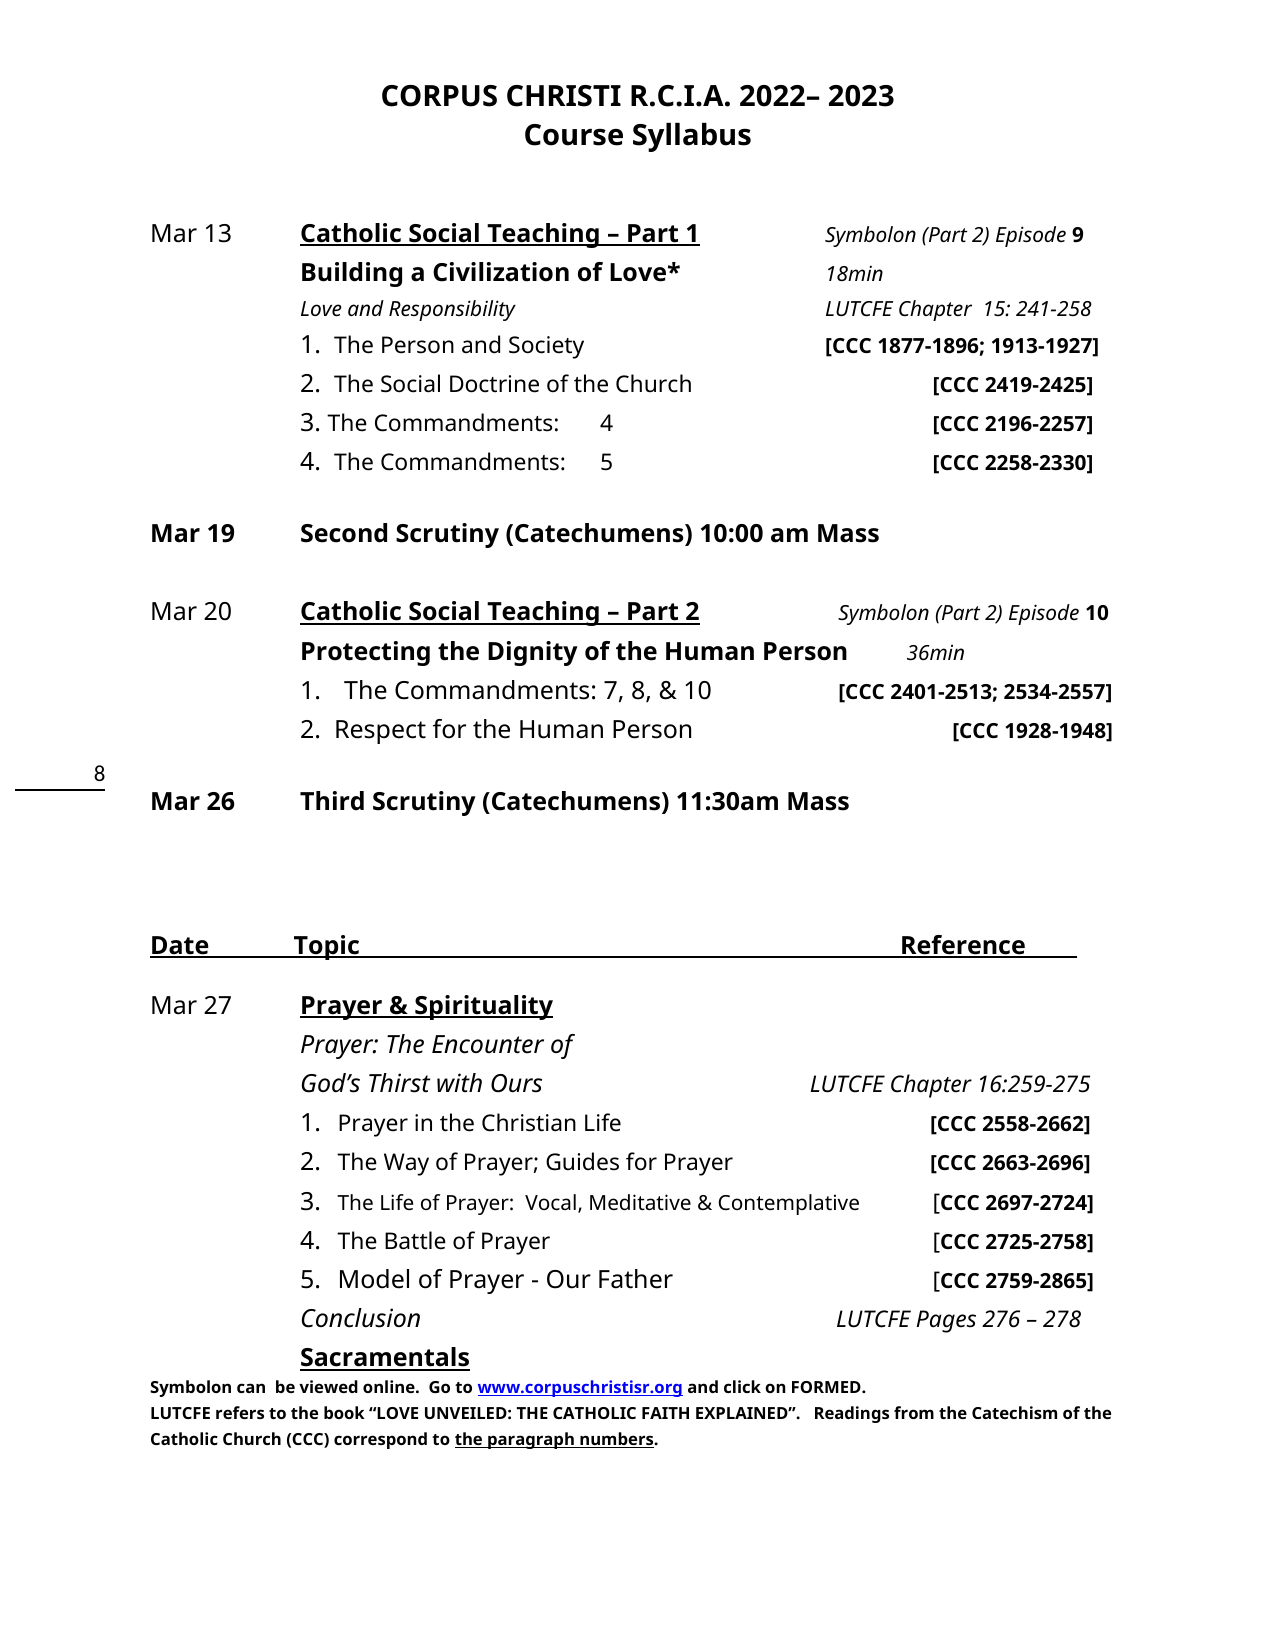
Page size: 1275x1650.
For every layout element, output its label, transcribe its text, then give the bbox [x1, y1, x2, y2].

list The Life of Prayer: Vocal, Meditative & Contemplative [CCC 2697-2724] [300, 1183, 1125, 1217]
text Mar 26 Third Scrutiny (Catechumens) 11:30am Mass [150, 783, 1125, 817]
text God’s Thirst with Ours LUTCFE Chapter 16:259-275 [225, 1066, 1125, 1100]
text Mar 20 Catholic Social Teaching – Part 2 Symbolon (Part 2) Episode 10 [150, 594, 1125, 628]
list The Commandments: 7, 8, & 10 [CCC 2401-2513; 2534-2557] [300, 672, 1125, 706]
text Mar 27 Prayer & Spirituality [150, 987, 1125, 1021]
list The Way of Prayer; Guides for Prayer [CCC 2663-2696] [300, 1144, 1125, 1178]
list The Battle of Prayer [CCC 2725-2758] [300, 1222, 1125, 1256]
text Protecting the Dignity of the Human Person 36min [150, 633, 1125, 667]
text Building a Civilization of Love* 18min [150, 255, 1125, 289]
text 2. Respect for the Human Person [CCC 1928-1948] [225, 712, 1125, 746]
text 1. The Person and Society [CCC 1877-1896; 1913-1927] [150, 326, 1125, 361]
text 2. The Social Doctrine of the Church [CCC 2419-2425] [225, 366, 1125, 400]
list Prayer in the Christian Life [CCC 2558-2662] [300, 1105, 1125, 1139]
text Mar 19 Second Scrutiny (Catechumens) 10:00 am Mass [150, 516, 1125, 550]
text Love and Responsibility LUTCFE Chapter 15: 241-258 [150, 294, 1125, 322]
text 3. The Commandments: 4 [CCC 2196-2257] [225, 405, 1125, 439]
text 4. The Commandments: 5 [CCC 2258-2330] [225, 444, 1125, 478]
text Conclusion LUTCFE Pages 276 – 278 [225, 1301, 1125, 1335]
text Mar 13 Catholic Social Teaching – Part 1 Symbolon (Part 2) Episode 9 [150, 216, 1125, 249]
text Prayer: The Encounter of [225, 1027, 1125, 1061]
list Model of Prayer - Our Father [CCC 2759-2865] [300, 1262, 1125, 1296]
text Sacramentals [225, 1340, 1125, 1374]
text Date Topic Reference_____ [150, 927, 1125, 961]
